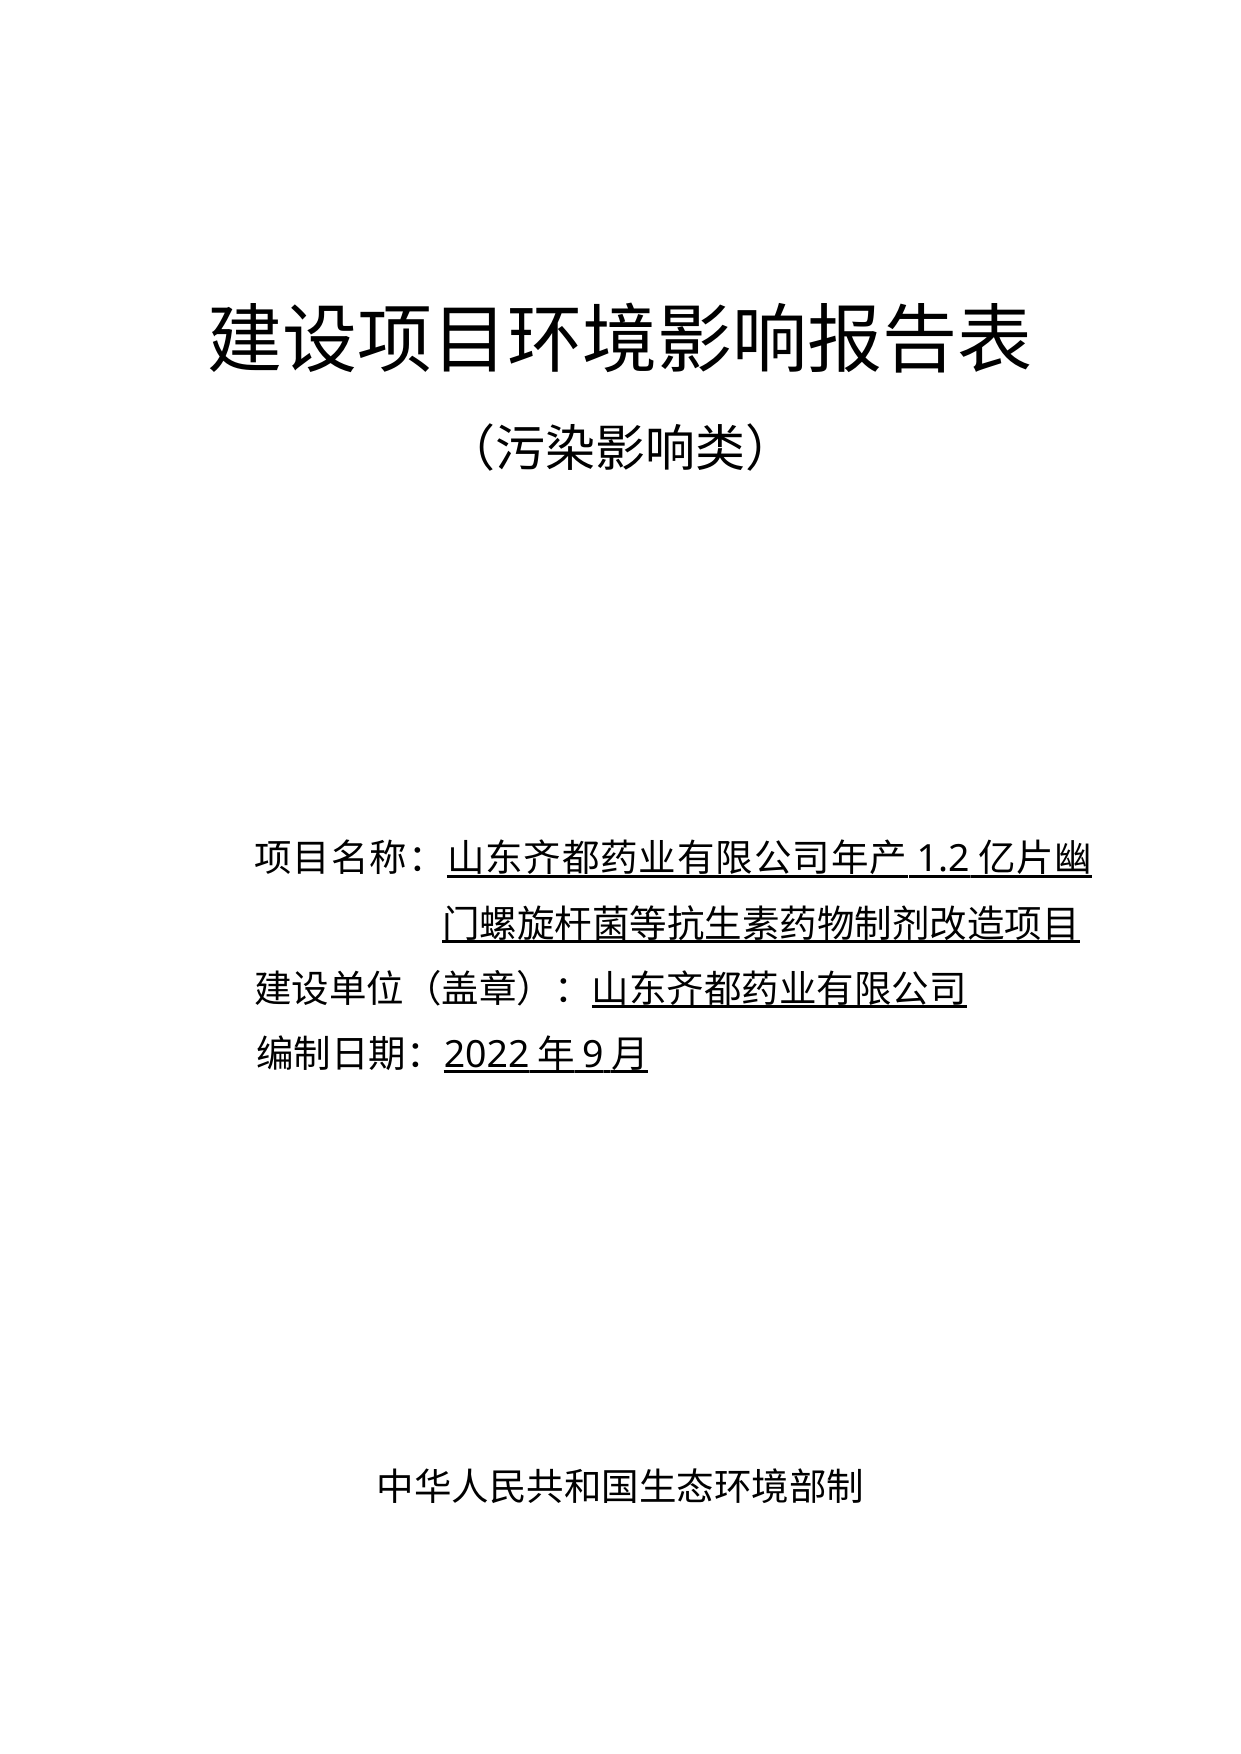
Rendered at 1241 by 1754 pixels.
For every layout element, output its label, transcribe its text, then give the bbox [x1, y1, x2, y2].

text 建设单位（盖章）：山东齐都药业有限公司 [148, 959, 1092, 1013]
text 编制日期：2022年9月 [148, 1024, 1092, 1078]
text 中华人民共和国生态环境部制 [148, 1457, 1092, 1511]
text （污染影响类） [148, 408, 1092, 480]
text 建设项目环境影响报告表 [148, 279, 1092, 388]
text 项目名称：山东齐都药业有限公司年产1.2亿片幽门螺旋杆菌等抗生素药物制剂改造项目 [254, 828, 1092, 948]
